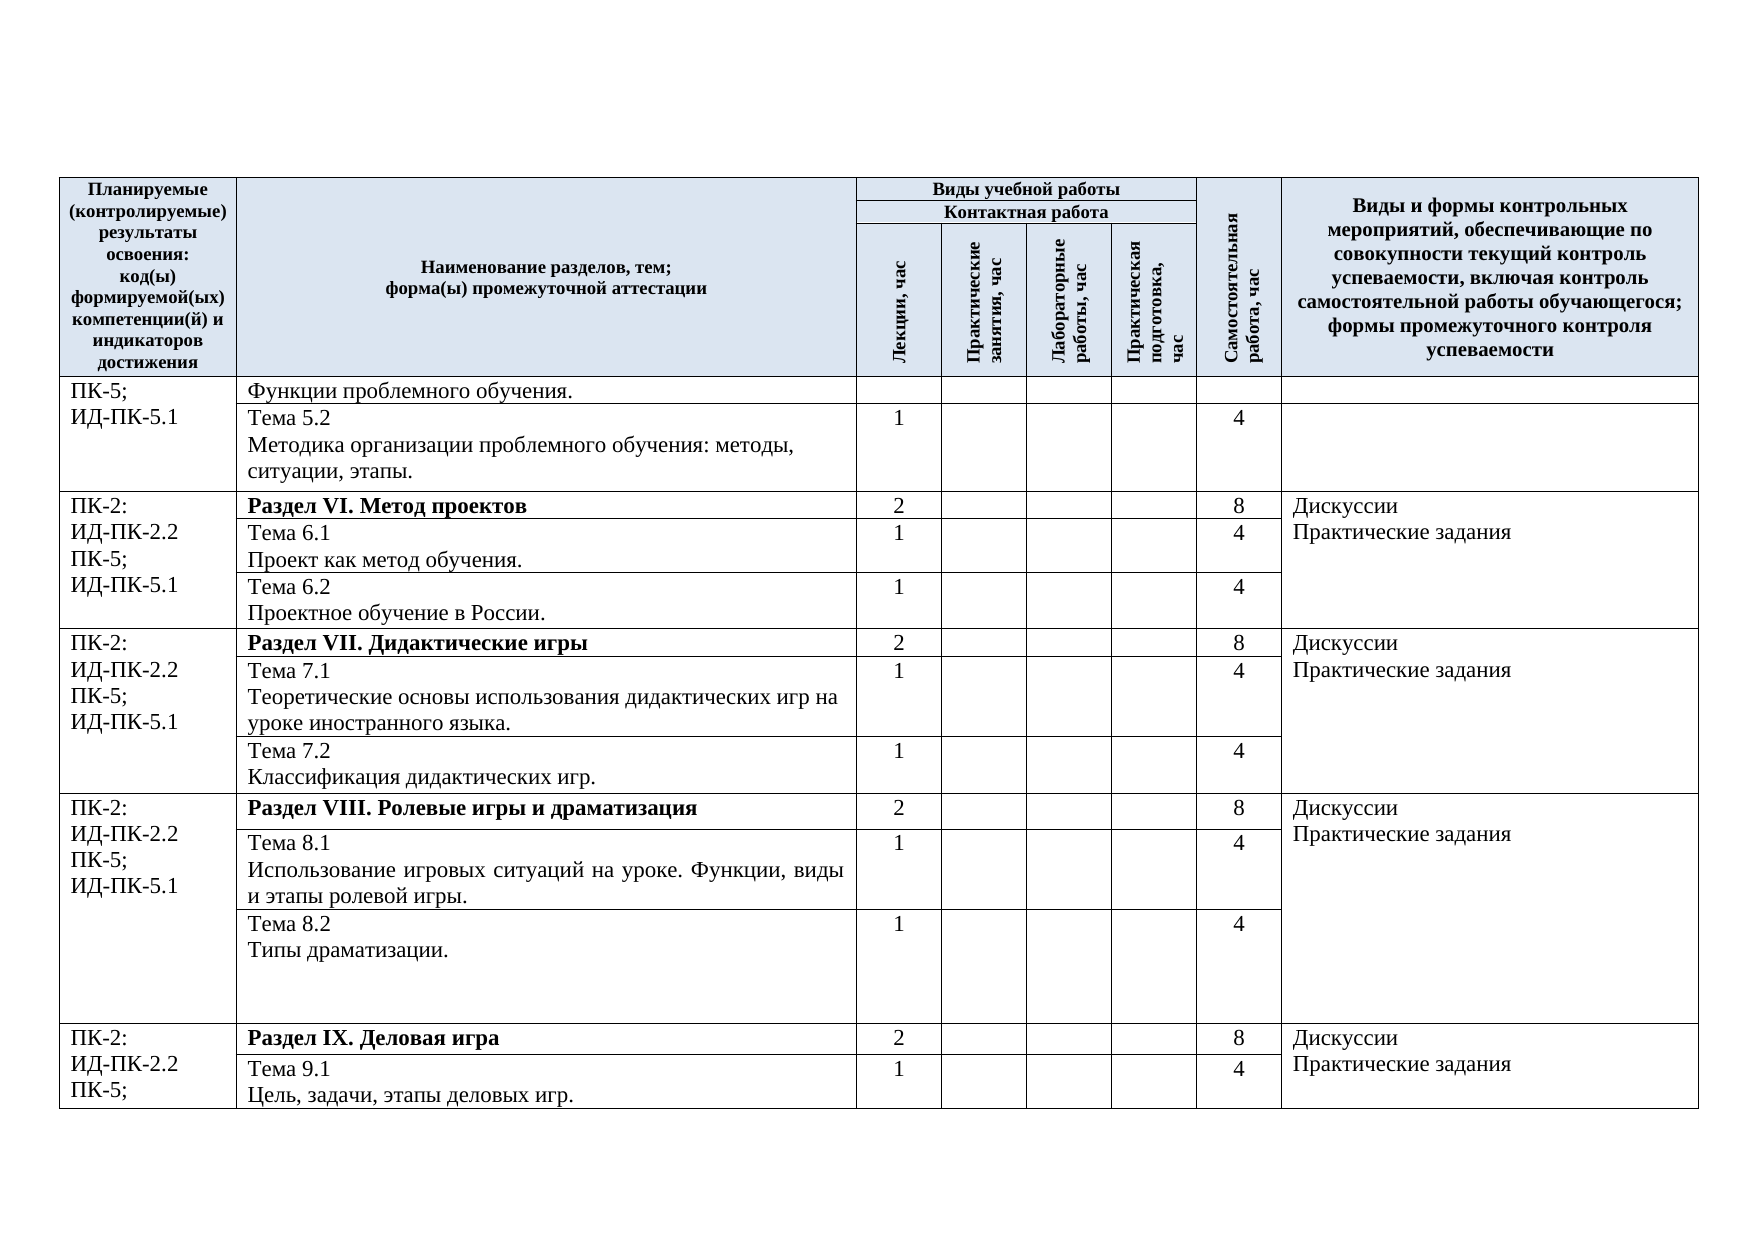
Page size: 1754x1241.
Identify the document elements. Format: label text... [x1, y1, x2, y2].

table_cell 8 [1197, 629, 1281, 656]
table_cell ПК-2: ИД-ПК-2.2 ПК-5; ИД-ПК-5.1 [60, 794, 236, 1023]
table_cell 8 [1197, 492, 1281, 518]
table_cell [942, 794, 1026, 828]
table_cell 1 [857, 657, 941, 736]
table_cell [942, 737, 1026, 792]
table_cell [1112, 910, 1196, 1023]
table_cell Тема 5.2 Методика организации проблемного обучения: методы, ситуации, этапы. [237, 404, 856, 491]
table_cell 4 [1197, 519, 1281, 572]
table_cell Раздел VI. Метод проектов [237, 492, 856, 518]
table_cell [1112, 657, 1196, 736]
table_cell [942, 629, 1026, 656]
table_cell [1112, 794, 1196, 828]
table_cell ПК-2: ИД-ПК-2.2 ПК-5; ИД-ПК-5.1 [60, 1024, 236, 1108]
table_cell 8 [1197, 794, 1281, 828]
table_cell [1027, 737, 1111, 792]
table_cell Тема 7.2 Классификация дидактических игр. [237, 737, 856, 792]
table_cell [1027, 404, 1111, 491]
table_cell [1027, 910, 1111, 1023]
table_cell Контактная работа [857, 201, 1196, 222]
table_cell 1 [857, 910, 941, 1023]
table_cell [1027, 794, 1111, 828]
table_cell [942, 377, 1026, 403]
table_cell [1112, 404, 1196, 491]
table_cell [1112, 519, 1196, 572]
table_cell 4 [1197, 737, 1281, 792]
table_cell [1027, 519, 1111, 572]
table_cell Дискуссии Практические задания [1282, 492, 1698, 628]
table_cell Раздел VIII. Ролевые игры и драматизация [237, 794, 856, 828]
table_cell 1 [857, 573, 941, 628]
table_cell [1027, 573, 1111, 628]
table_cell Тема 5.1 Функции проблемного обучения. [237, 377, 856, 403]
table_cell [1027, 629, 1111, 656]
table_cell 2 [857, 492, 941, 518]
table_cell Тема 8.1 Использование игровых ситуаций на уроке. Функции, виды и этапы ролевой игры. [237, 830, 856, 908]
table_cell Тема 9.1 Цель, задачи, этапы деловых игр. [237, 1055, 856, 1108]
table_cell Тема 7.1 Теоретические основы использования дидактических игр на уроке иностранного языка. [237, 657, 856, 736]
table_cell [1027, 377, 1111, 403]
table_cell 1 [857, 377, 941, 403]
table_cell 1 [857, 830, 941, 908]
table_cell Тема 8.2 Типы драматизации. [237, 910, 856, 1023]
table_header Виды и формы контрольных мероприятий, обеспечивающие по совокупности текущий контроль успеваемости, включая контроль самостоятельной работы обучающегося; формы промежуточного контроля успеваемости [1282, 178, 1698, 376]
table_header Виды учебной работы [857, 178, 1196, 200]
table_cell Тема 6.1 Проект как метод обучения. [237, 519, 856, 572]
table_header Наименование разделов, тем; форма(ы) промежуточной аттестации [237, 178, 856, 376]
table_cell [942, 519, 1026, 572]
table_cell [1112, 830, 1196, 908]
table_cell [1112, 1024, 1196, 1054]
table_cell 2 [857, 1024, 941, 1054]
table_header Самостоятельная работа, час [1197, 178, 1281, 376]
table_cell Дискуссии Практические задания [1282, 794, 1698, 1023]
table_cell ПК-2: ИД-ПК-2.2 ПК-5; ИД-ПК-5.1 [60, 629, 236, 792]
table_cell [1112, 573, 1196, 628]
table_cell [1112, 1055, 1196, 1108]
table_cell [942, 1055, 1026, 1108]
table_cell [1112, 492, 1196, 518]
table_cell [1112, 377, 1196, 403]
table_cell 1 [857, 737, 941, 792]
table_cell Раздел VII. Дидактические игры [237, 629, 856, 656]
table_cell 2 [857, 794, 941, 828]
table_cell ПК-2: ИД-ПК-2.2 ПК-5; ИД-ПК-5.1 [60, 492, 236, 628]
table_cell 1 [857, 1055, 941, 1108]
table_cell Практические занятия, час [942, 224, 1026, 376]
table_cell 1 [857, 519, 941, 572]
table_cell [942, 492, 1026, 518]
table_cell Лекции, час [857, 224, 941, 376]
table_cell Раздел IX. Деловая игра [237, 1024, 856, 1054]
table_cell [1027, 830, 1111, 908]
table_cell Практическая подготовка, час [1112, 224, 1196, 376]
table_cell 4 [1197, 377, 1281, 403]
table_cell [1112, 737, 1196, 792]
table_cell 4 [1197, 1055, 1281, 1108]
table_cell 1 [857, 404, 941, 491]
table_cell [1027, 492, 1111, 518]
table_cell 4 [1197, 830, 1281, 908]
table_cell Лабораторные работы, час [1027, 224, 1111, 376]
table_cell [942, 1024, 1026, 1054]
table_cell [1112, 629, 1196, 656]
table_cell Дискуссии Практические задания [1282, 629, 1698, 792]
table_cell 4 [1197, 404, 1281, 491]
table_cell [942, 910, 1026, 1023]
table_header Планируемые (контролируемые) результаты освоения: код(ы) формируемой(ых) компетенции(й) и индикаторов достижения компетенций [60, 178, 236, 376]
table_cell [1027, 1024, 1111, 1054]
table_cell [1027, 1055, 1111, 1108]
table_cell [1282, 404, 1698, 491]
table_cell 4 [1197, 573, 1281, 628]
table_cell [1027, 657, 1111, 736]
table_cell 8 [1197, 1024, 1281, 1054]
table_cell 4 [1197, 910, 1281, 1023]
table_cell [942, 573, 1026, 628]
table_cell 2 [857, 629, 941, 656]
table_cell [942, 404, 1026, 491]
table_cell [942, 657, 1026, 736]
table_cell 4 [1197, 657, 1281, 736]
table_cell [942, 830, 1026, 908]
table_cell Тема 6.2 Проектное обучение в России. [237, 573, 856, 628]
table_cell Дискуссии Практические задания [1282, 1024, 1698, 1108]
